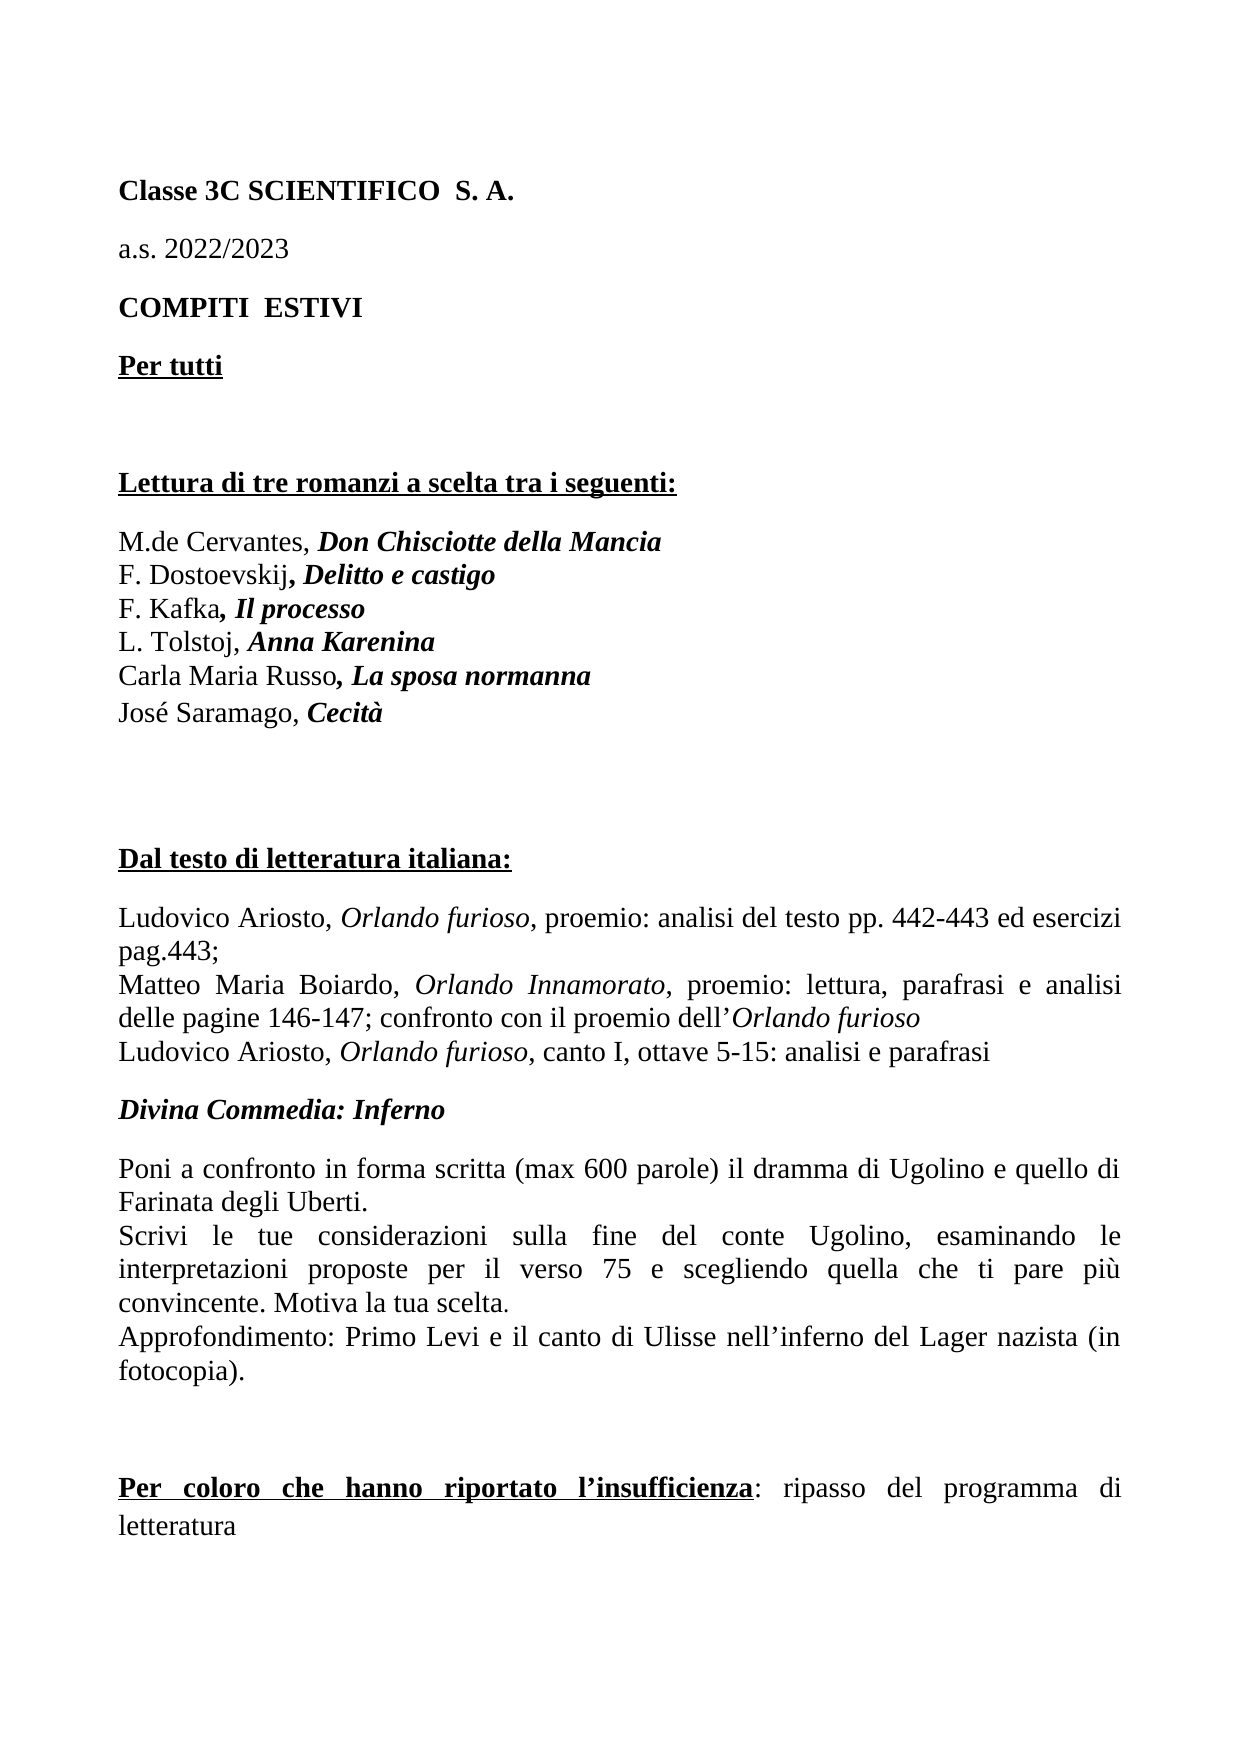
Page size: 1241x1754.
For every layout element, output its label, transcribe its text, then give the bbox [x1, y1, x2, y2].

text Dal testo di letteratura italiana: [118, 841, 1122, 875]
text Ludovico Ariosto, Orlando furioso, proemio: analisi del testo pp. 442-443 ed esercizi pag.443; [118, 900, 1122, 967]
text M.de Cervantes, Don Chisciotte della Mancia [118, 524, 1122, 557]
text Classe 3C SCIENTIFICO S. A. [118, 173, 1122, 206]
text Scrivi le tue considerazioni sulla fine del conte Ugolino, esaminando le interpretazioni proposte per il verso 75 e scegliendo quella che ti pare più convincente. Motiva la tua scelta. [118, 1218, 1122, 1319]
text a.s. 2022/2023 [118, 231, 1122, 265]
text Lettura di tre romanzi a scelta tra i seguenti: [118, 465, 1122, 499]
text Poni a confronto in forma scritta (max 600 parole) il dramma di Ugolino e quello di Farinata degli Uberti. [118, 1151, 1122, 1218]
text Carla Maria Russo, La sposa normanna [118, 658, 1122, 692]
text COMPITI ESTIVI [118, 290, 1122, 323]
text Per tutti [118, 348, 1122, 382]
text José Saramago, Cecità [118, 692, 1122, 731]
text Ludovico Ariosto, Orlando furioso, canto I, ottave 5-15: analisi e parafrasi [118, 1034, 1122, 1067]
text Approfondimento: Primo Levi e il canto di Ulisse nell’inferno del Lager nazista (in fotocopia). [118, 1319, 1122, 1386]
text F. Kafka, Il processo [118, 591, 1122, 624]
text Divina Commedia: Inferno [118, 1092, 1122, 1126]
text Matteo Maria Boiardo, Orlando Innamorato, proemio: lettura, parafrasi e analisi delle pagine 146-147; confronto con il proemio dell’Orlando furioso [118, 967, 1122, 1034]
text Per coloro che hanno riportato l’insufficienza: ripasso del programma di letteratura [118, 1470, 1122, 1542]
text F. Dostoevskij, Delitto e castigo [118, 557, 1122, 591]
text L. Tolstoj, Anna Karenina [118, 624, 1122, 658]
